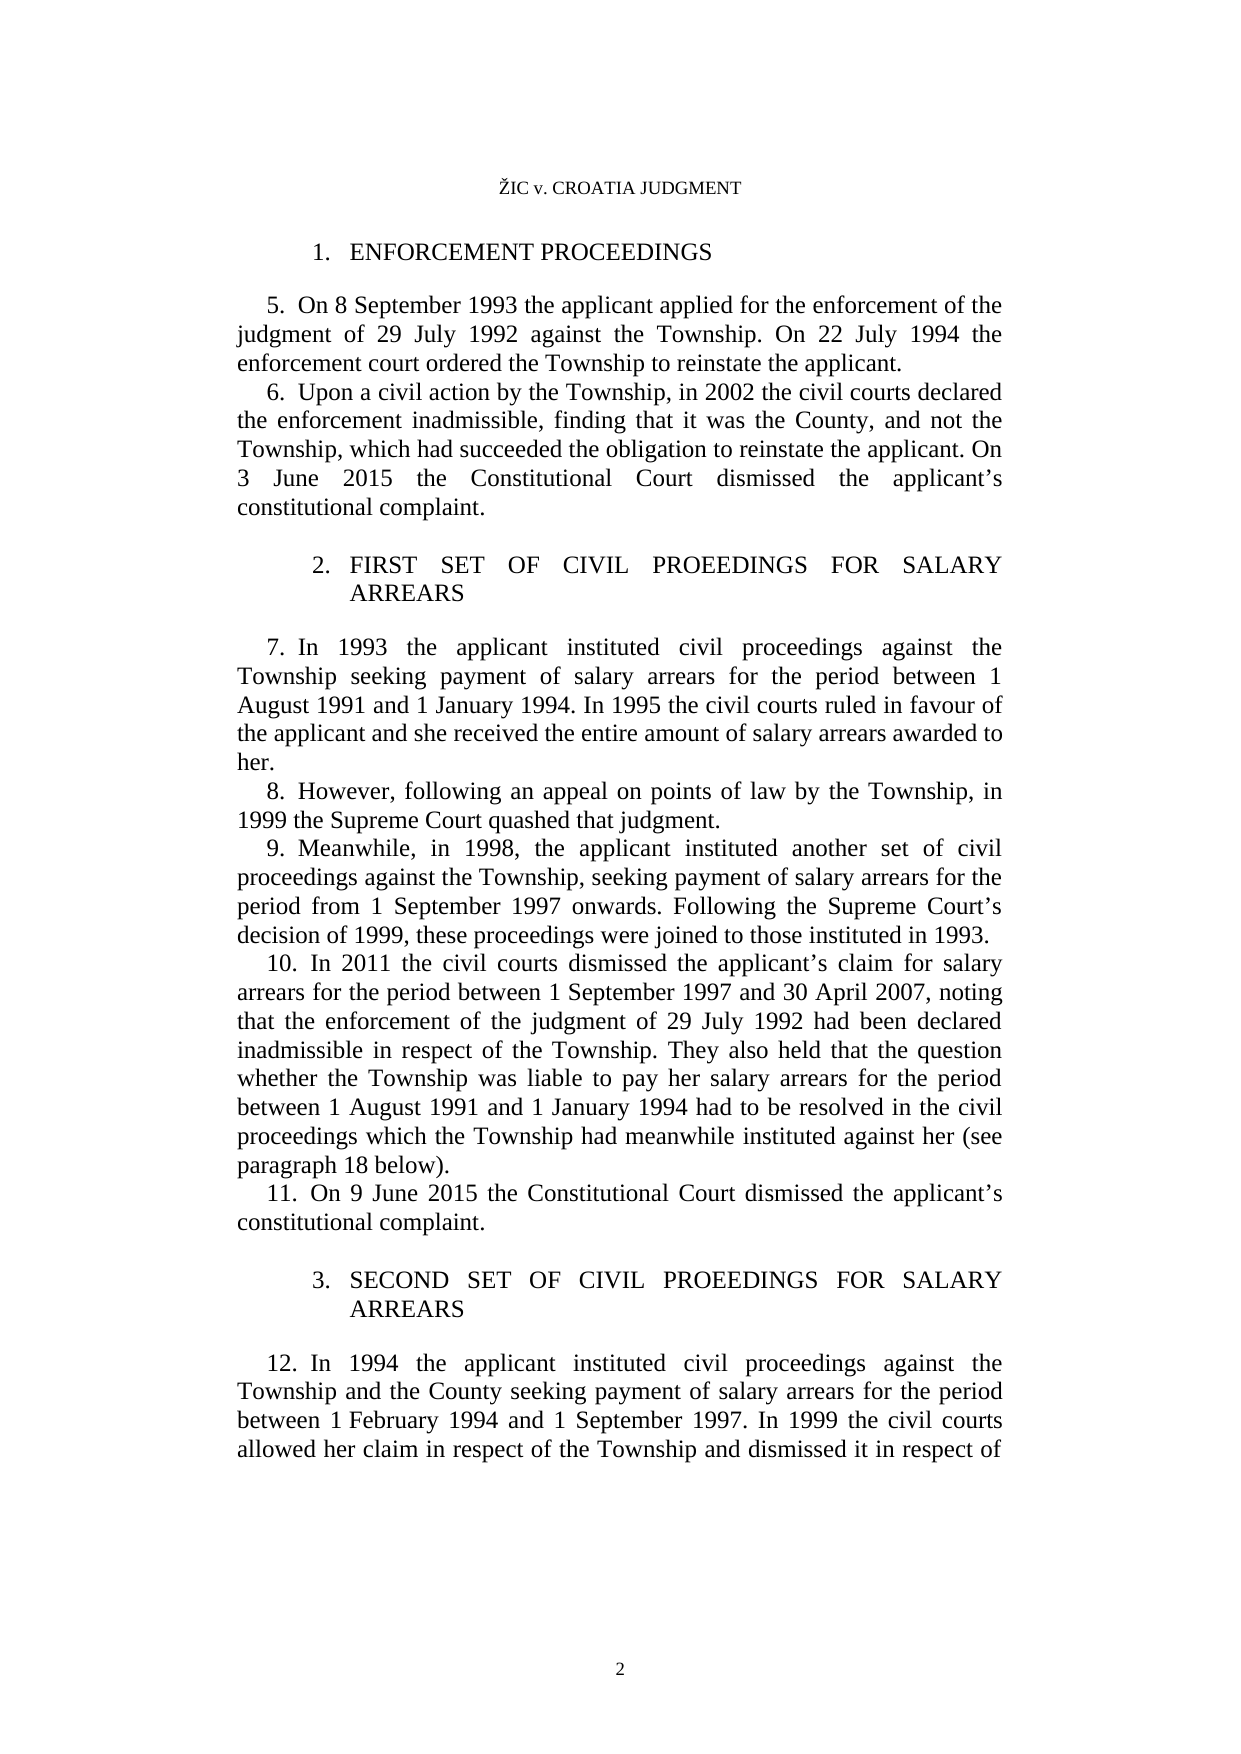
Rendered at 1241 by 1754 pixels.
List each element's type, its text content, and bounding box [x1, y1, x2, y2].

text 10. In 2011 the civil courts dismissed the applicant’s claim for salary arrears for the period between 1 September 1997 and 30 April 2007, noting that the enforcement of the judgment of 29 July 1992 had been declared inadmissible in respect of the Township. They also held that the question whether the Township was liable to pay her salary arrears for the period between 1 August 1991 and 1 January 1994 had to be resolved in the civil proceedings which the Township had meanwhile instituted against her (see paragraph 18 below). [237, 948, 1003, 1178]
text 8. However, following an appeal on points of law by the Township, in 1999 the Supreme Court quashed that judgment. [237, 776, 1003, 833]
text 11. On 9 June 2015 the Constitutional Court dismissed the applicant’s constitutional complaint. [237, 1178, 1003, 1236]
text second SET OF CIVIL PROEEDINGS FOR SALARY ARREARS [312, 1265, 1003, 1323]
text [237, 1348, 1003, 1463]
text 7. In 1993 the applicant instituted civil proceedings against the Township seeking payment of salary arrears for the period between 1 August 1991 and 1 January 1994. In 1995 the civil courts ruled in favour of the applicant and she received the entire amount of salary arrears awarded to her. [237, 632, 1003, 776]
text 5. On 8 September 1993 the applicant applied for the enforcement of the judgment of 29 July 1992 against the Township. On 22 July 1994 the enforcement court ordered the Township to reinstate the applicant. [237, 291, 1003, 377]
text 9. Meanwhile, in 1998, the applicant instituted another set of civil proceedings against the Township, seeking payment of salary arrears for the period from 1 September 1997 onwards. Following the Supreme Court’s decision of 1999, these proceedings were joined to those instituted in 1993. [237, 833, 1003, 948]
text Enforcement proceedings [312, 237, 1003, 266]
text first set of civil proeedings for salary arrears [312, 550, 1003, 607]
text 6. Upon a civil action by the Township, in 2002 the civil courts declared the enforcement inadmissible, finding that it was the County, and not the Township, which had succeeded the obligation to reinstate the applicant. On 3 June 2015 the Constitutional Court dismissed the applicant’s constitutional complaint. [237, 377, 1003, 521]
